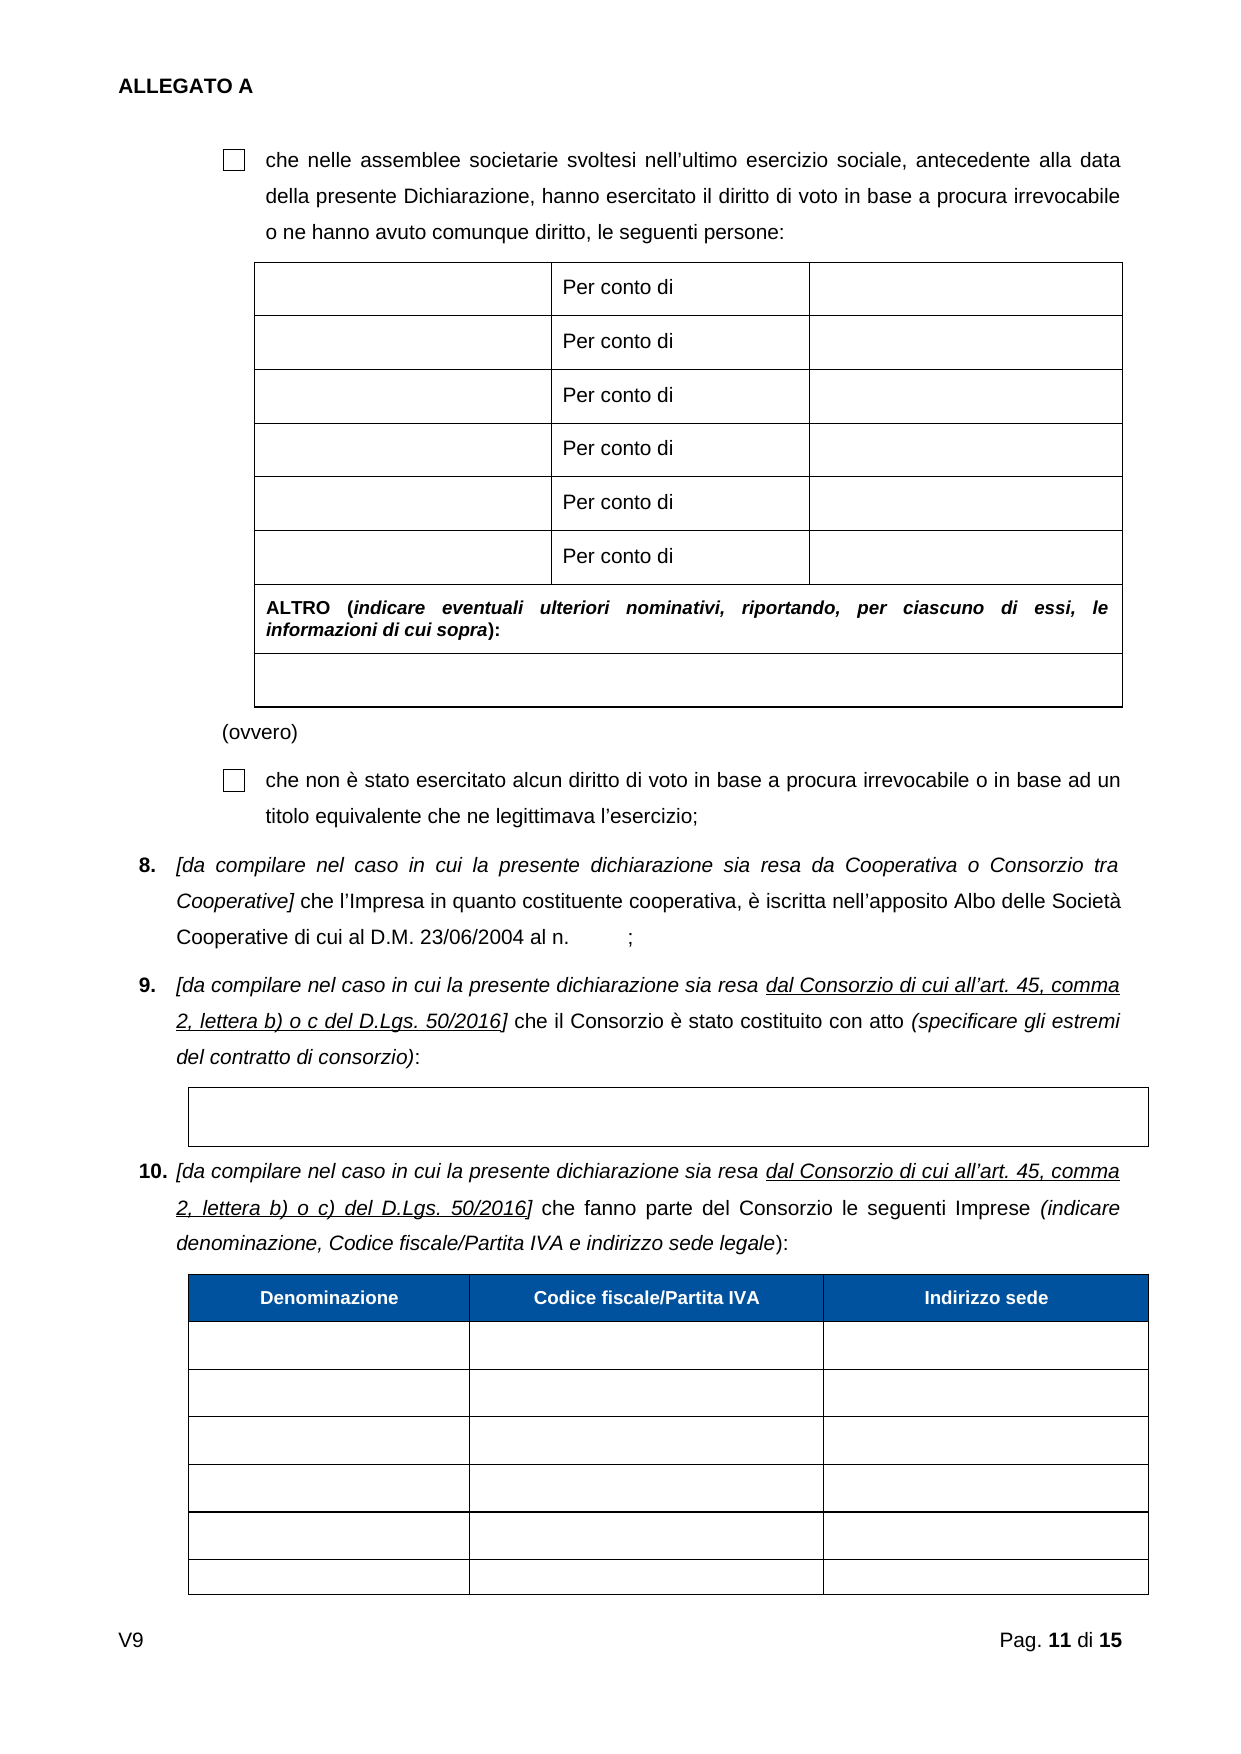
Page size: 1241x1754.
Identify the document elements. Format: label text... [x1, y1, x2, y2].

table_cell [470, 1417, 823, 1464]
table_cell Per conto di [552, 531, 809, 583]
table_cell [255, 654, 1122, 706]
table_header [810, 263, 1122, 315]
table_cell [810, 531, 1122, 583]
table_cell [470, 1513, 823, 1559]
table_cell [824, 1370, 1148, 1416]
table_cell [189, 1560, 469, 1594]
list che nelle assemblee societarie svoltesi nell’ultimo esercizio sociale, antecedente alla data della presente Dichiarazione, hanno esercitato il diritto di voto in base a procura irrevocabile o ne hanno avuto comunque diritto, le seguenti persone: [222, 148, 1122, 243]
table_cell Per conto di [552, 370, 809, 423]
table_cell [470, 1465, 823, 1511]
table_cell Per conto di [552, 424, 809, 476]
table_header Denominazione [189, 1275, 469, 1321]
table_cell [470, 1560, 823, 1594]
table_cell [255, 477, 551, 530]
table_header [189, 1088, 1148, 1146]
table_cell ALTRO (indicare eventuali ulteriori nominativi, riportando, per ciascuno di essi, le informazioni di cui sopra): [255, 585, 1122, 653]
table_cell Per conto di [552, 477, 809, 530]
table_header [255, 263, 551, 315]
table_cell [255, 370, 551, 423]
table_cell [189, 1465, 469, 1511]
table_cell [189, 1322, 469, 1369]
table_cell [810, 477, 1122, 530]
table_cell [470, 1322, 823, 1369]
table_cell [824, 1322, 1148, 1369]
table_cell [810, 316, 1122, 369]
table_cell [810, 424, 1122, 476]
table_header Per conto di [552, 263, 809, 315]
table_cell [255, 424, 551, 476]
table_cell [470, 1370, 823, 1416]
table_cell [255, 531, 551, 583]
table_cell [824, 1465, 1148, 1511]
table_cell [824, 1513, 1148, 1559]
table_cell [824, 1560, 1148, 1594]
table_cell [189, 1513, 469, 1559]
table_cell [189, 1417, 469, 1464]
table_header Indirizzo sede [824, 1275, 1148, 1321]
table_cell [189, 1370, 469, 1416]
list [da compilare nel caso in cui la presente dichiarazione sia resa dal Consorzio di cui all’art. 45, comma 2, lettera b) o c) del D.Lgs. 50/2016] che fanno parte del Consorzio le seguenti Imprese (indicare denominazione, Codice fiscale/Partita IVA e indirizzo sede legale): [139, 1159, 1122, 1255]
table_cell [824, 1417, 1148, 1464]
table_cell [810, 370, 1122, 423]
table_cell Per conto di [552, 316, 809, 369]
list che non è stato esercitato alcun diritto di voto in base a procura irrevocabile o in base ad un titolo equivalente che ne legittimava l’esercizio; [222, 768, 1122, 828]
list [da compilare nel caso in cui la presente dichiarazione sia resa dal Consorzio di cui all’art. 45, comma 2, lettera b) o c del D.Lgs. 50/2016] che il Consorzio è stato costituito con atto (specificare gli estremi del contratto di consorzio): [139, 973, 1122, 1069]
table_cell [255, 316, 551, 369]
list [da compilare nel caso in cui la presente dichiarazione sia resa da Cooperativa o Consorzio tra Cooperative] che l’Impresa in quanto costituente cooperativa, è iscritta nell’apposito Albo delle Società Cooperative di cui al D.M. 23/06/2004 al n. ; [139, 853, 1122, 948]
table_header Codice fiscale/Partita IVA [470, 1275, 823, 1321]
text (ovvero) [148, 720, 1122, 744]
